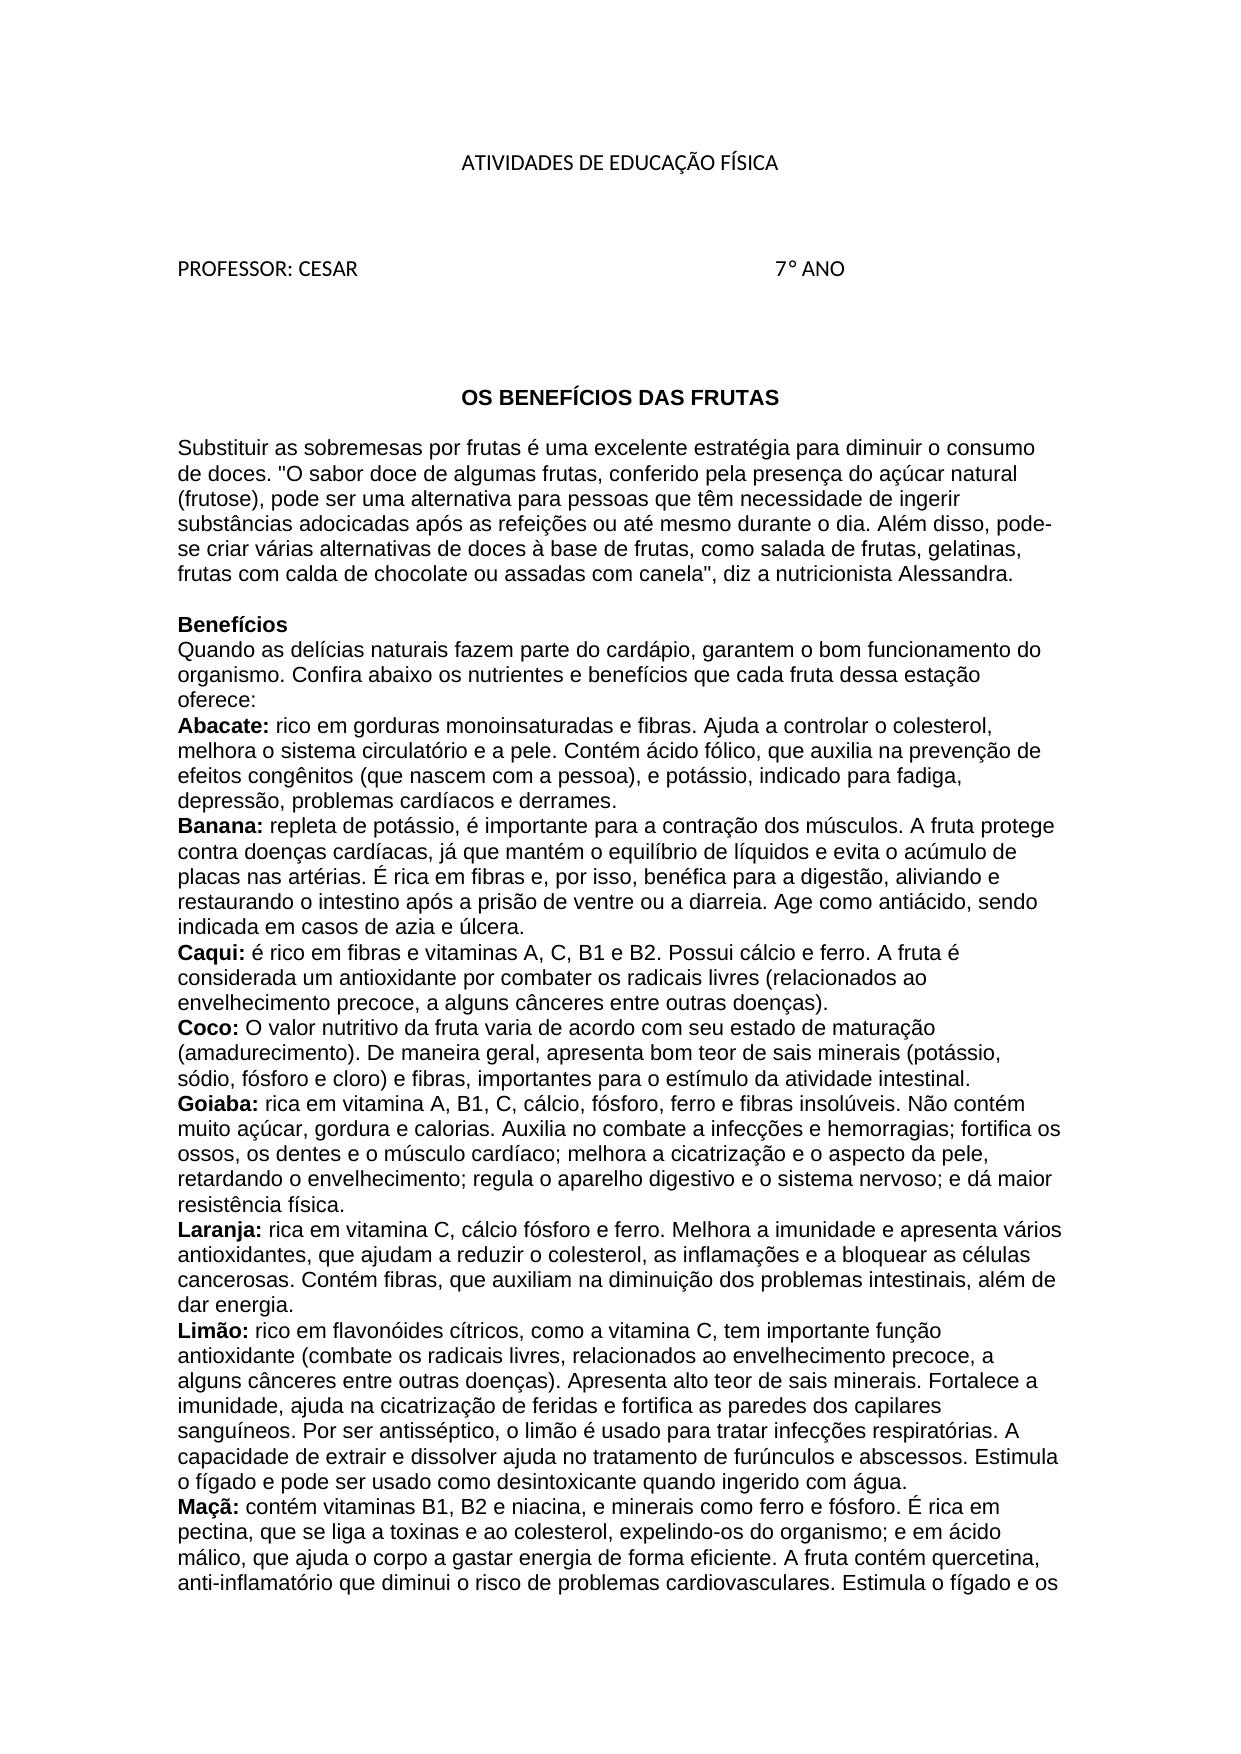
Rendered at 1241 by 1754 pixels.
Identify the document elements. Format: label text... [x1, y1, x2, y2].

text PROFESSOR: CESAR 7° ANO [177, 254, 1063, 282]
text ATIVIDADES DE EDUCAÇÃO FÍSICA [177, 148, 1063, 176]
text OS BENEFÍCIOS DAS FRUTAS [177, 360, 1063, 410]
text Substituir as sobremesas por frutas é uma excelente estratégia para diminuir o consumo de doces. "O sabor doce de algumas frutas, conferido pela presença do açúcar natural (frutose), pode ser uma alternativa para pessoas que têm necessidade de ingerir substâncias adocicadas após as refeições ou até mesmo durante o dia. Além disso, pode-se criar várias alternativas de doces à base de frutas, como salada de frutas, gelatinas, frutas com calda de chocolate ou assadas com canela", diz a nutricionista Alessandra. [177, 435, 1063, 587]
text Benefícios Quando as delícias naturais fazem parte do cardápio, garantem o bom funcionamento do organismo. Confira abaixo os nutrientes e benefícios que cada fruta dessa estação oferece: Abacate: rico em gorduras monoinsaturadas e fibras. Ajuda a controlar o colesterol, melhora o sistema circulatório e a pele. Contém ácido fólico, que auxilia na prevenção de efeitos congênitos (que nascem com a pessoa), e potássio, indicado para fadiga, depressão, problemas cardíacos e derrames. Banana: repleta de potássio, é importante para a contração dos músculos. A fruta protege contra doenças cardíacas, já que mantém o equilíbrio de líquidos e evita o acúmulo de placas nas artérias. É rica em fibras e, por isso, benéfica para a digestão, aliviando e restaurando o intestino após a prisão de ventre ou a diarreia. Age como antiácido, sendo indicada em casos de azia e úlcera. Caqui: é rico em fibras e vitaminas A, C, B1 e B2. Possui cálcio e ferro. A fruta é considerada um antioxidante por combater os radicais livres (relacionados ao envelhecimento precoce, a alguns cânceres entre outras doenças). Coco: O valor nutritivo da fruta varia de acordo com seu estado de maturação (amadurecimento). De maneira geral, apresenta bom teor de sais minerais (potássio, sódio, fósforo e cloro) e fibras, importantes para o estímulo da atividade intestinal. Goiaba: rica em vitamina A, B1, C, cálcio, fósforo, ferro e fibras insolúveis. Não contém muito açúcar, gordura e calorias. Auxilia no combate a infecções e hemorragias; fortifica os ossos, os dentes e o músculo cardíaco; melhora a cicatrização e o aspecto da pele, retardando o envelhecimento; regula o aparelho digestivo e o sistema nervoso; e dá maior resistência física. Laranja: rica em vitamina C, cálcio fósforo e ferro. Melhora a imunidade e apresenta vários antioxidantes, que ajudam a reduzir o colesterol, as inflamações e a bloquear as células cancerosas. Contém fibras, que auxiliam na diminuição dos problemas intestinais, além de dar energia. Limão: rico em flavonóides cítricos, como a vitamina C, tem importante função antioxidante (combate os radicais livres, relacionados ao envelhecimento precoce, a alguns cânceres entre outras doenças). Apresenta alto teor de sais minerais. Fortalece a imunidade, ajuda na cicatrização de feridas e fortifica as paredes dos capilares sanguíneos. Por ser antisséptico, o limão é usado para tratar infecções respiratórias. A capacidade de extrair e dissolver ajuda no tratamento de furúnculos e abscessos. Estimula o fígado e pode ser usado como desintoxicante quando ingerido com água. Maçã: contém vitaminas B1, B2 e niacina, e minerais como ferro e fósforo. É rica em pectina, que se liga a toxinas e ao colesterol, expelindo-os do organismo; e em ácido málico, que ajuda o corpo a gastar energia de forma eficiente. A fruta contém quercetina, anti-inflamatório que diminui o risco de problemas cardiovasculares. Estimula o fígado e os [177, 587, 1063, 1595]
